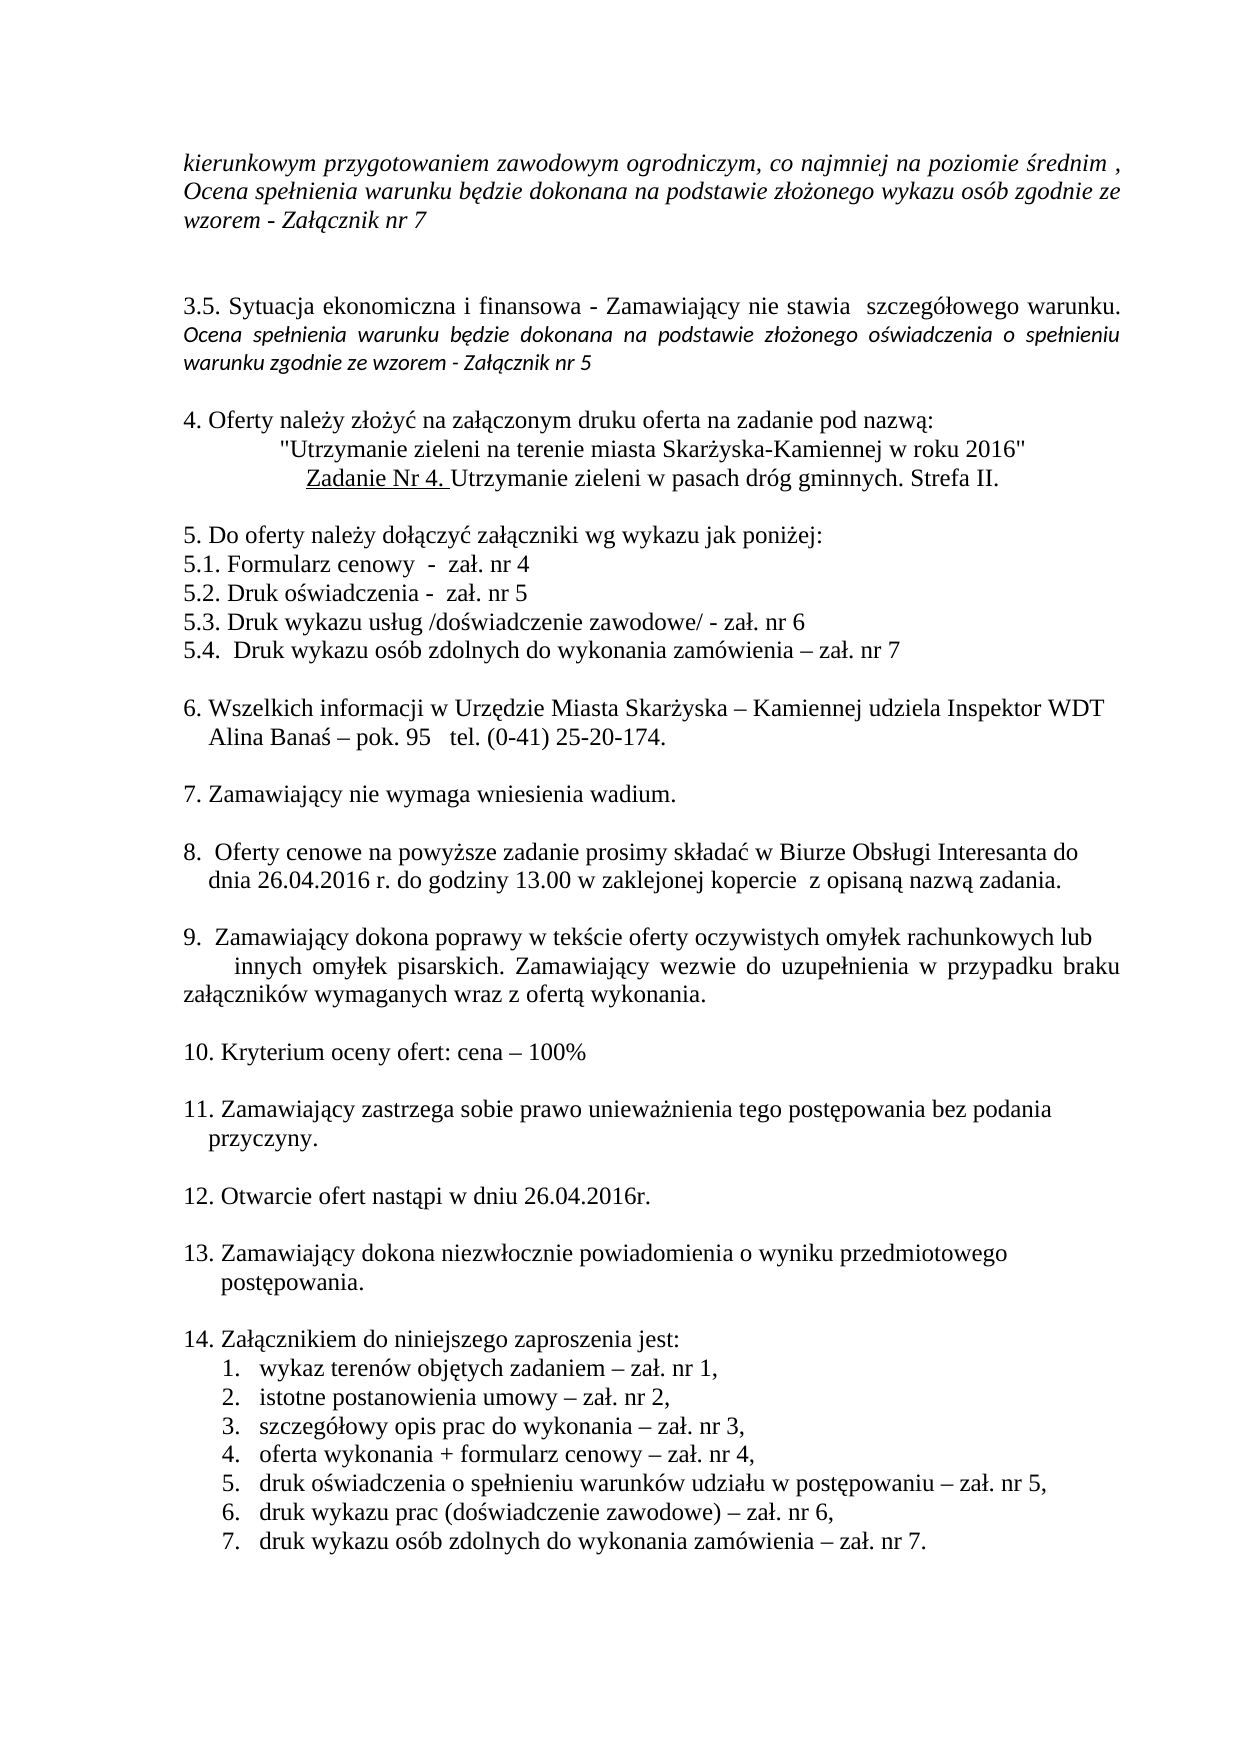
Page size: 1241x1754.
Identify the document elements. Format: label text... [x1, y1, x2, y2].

list wykaz terenów objętych zadaniem – zał. nr 1, [222, 1353, 1122, 1382]
text 5.3. Druk wykazu usług /doświadczenie zawodowe/ - zał. nr 6 [133, 607, 1122, 635]
text 4. Oferty należy złożyć na załączonym druku oferta na zadanie pod nazwą: [133, 405, 1122, 434]
text postępowania. [183, 1267, 1122, 1296]
text 7. Zamawiający nie wymaga wniesienia wadium. [183, 779, 1122, 808]
list druk wykazu osób zdolnych do wykonania zamówienia – zał. nr 7. [222, 1526, 1122, 1554]
text innych omyłek pisarskich. Zamawiający wezwie do uzupełnienia w przypadku braku załączników wymaganych wraz z ofertą wykonania. [183, 951, 1122, 1008]
text 14. Załącznikiem do niniejszego zaproszenia jest: [183, 1324, 1122, 1353]
text 5.2. Druk oświadczenia - zał. nr 5 [133, 578, 1122, 607]
text 10. Kryterium oceny ofert: cena – 100% [183, 1037, 1122, 1066]
text 6. Wszelkich informacji w Urzędzie Miasta Skarżyska – Kamiennej udziela Inspektor WDT [183, 664, 1122, 722]
text 5.1. Formularz cenowy - zał. nr 4 [133, 549, 1122, 578]
text 13. Zamawiający dokona niezwłocznie powiadomienia o wyniku przedmiotowego [183, 1238, 1122, 1267]
list istotne postanowienia umowy – zał. nr 2, [222, 1382, 1122, 1411]
text dnia 26.04.2016 r. do godziny 13.00 w zaklejonej kopercie z opisaną nazwą zadania. [183, 865, 1122, 894]
text 9. Zamawiający dokona poprawy w tekście oferty oczywistych omyłek rachunkowych lub [183, 922, 1122, 951]
text 3.5. Sytuacja ekonomiczna i finansowa - Zamawiający nie stawia szczegółowego warunku. Ocena spełnienia warunku będzie dokonana na podstawie złożonego oświadczenia o spełnieniu warunku zgodnie ze wzorem - Załącznik nr 5 [183, 234, 1122, 377]
text Zadanie Nr 4. Utrzymanie zieleni w pasach dróg gminnych. Strefa II. [133, 463, 1122, 492]
list druk wykazu prac (doświadczenie zawodowe) – zał. nr 6, [222, 1497, 1122, 1526]
text 12. Otwarcie ofert nastąpi w dniu 26.04.2016r. [183, 1181, 1122, 1209]
text Alina Banaś – pok. 95 tel. (0-41) 25-20-174. [183, 722, 1122, 750]
list szczegółowy opis prac do wykonania – zał. nr 3, [222, 1411, 1122, 1439]
list druk oświadczenia o spełnieniu warunków udziału w postępowaniu – zał. nr 5, [222, 1468, 1122, 1497]
text 11. Zamawiający zastrzega sobie prawo unieważnienia tego postępowania bez podania [183, 1094, 1122, 1123]
text przyczyny. [183, 1123, 1122, 1152]
text 8. Oferty cenowe na powyższe zadanie prosimy składać w Biurze Obsługi Interesanta do [183, 837, 1122, 865]
text "Utrzymanie zieleni na terenie miasta Skarżyska-Kamiennej w roku 2016" [133, 434, 1122, 463]
text 5. Do oferty należy dołączyć załączniki wg wykazu jak poniżej: [133, 520, 1122, 549]
list oferta wykonania + formularz cenowy – zał. nr 4, [222, 1439, 1122, 1468]
text 5.4. Druk wykazu osób zdolnych do wykonania zamówienia – zał. nr 7 [133, 635, 1122, 664]
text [183, 148, 1122, 234]
